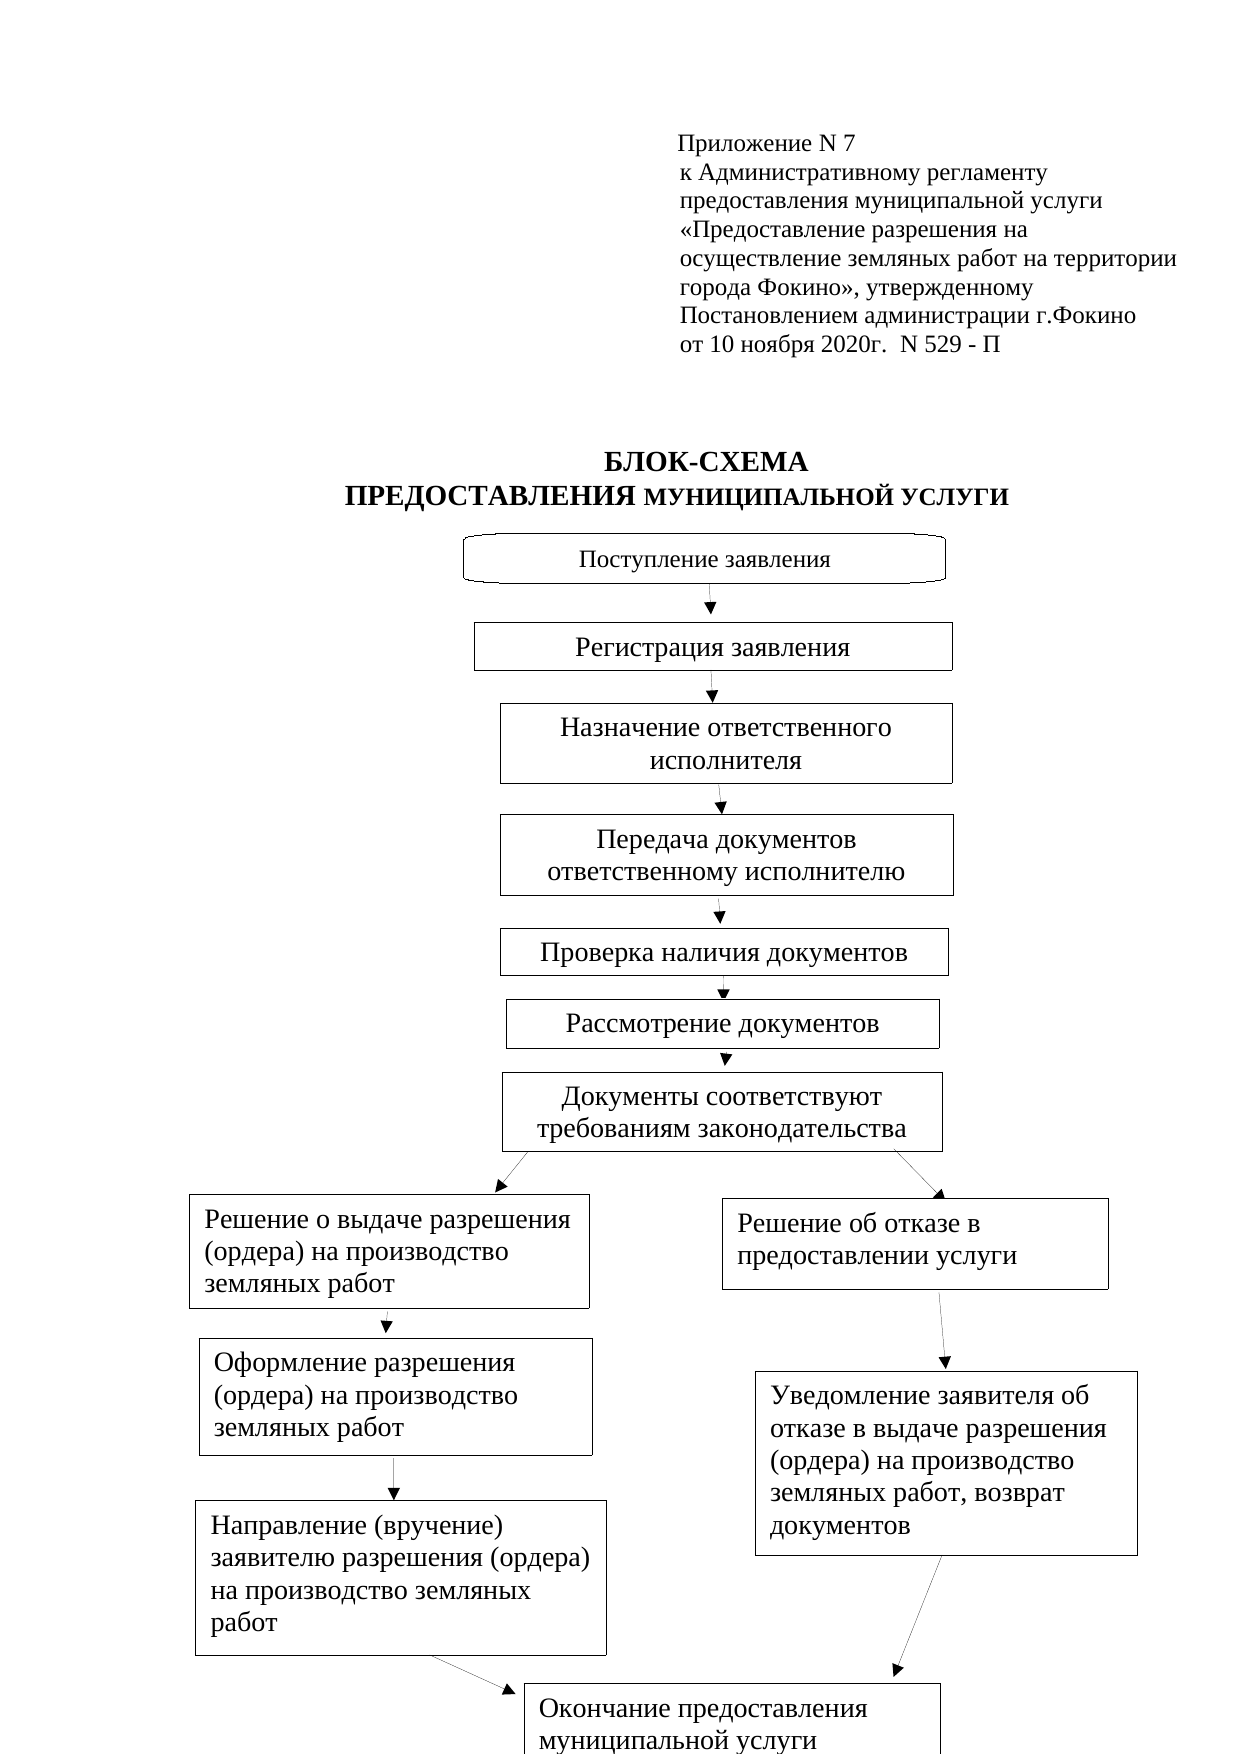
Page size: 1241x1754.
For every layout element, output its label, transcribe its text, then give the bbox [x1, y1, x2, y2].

subtitle БЛОК-СХЕМА ПРЕДОСТАВЛЕНИЯ МУНИЦИПАЛЬНОЙ УСЛУГИ [344, 444, 1102, 511]
text Приложение N 7 [677, 128, 1198, 157]
text от 10 ноября 2020г. N 529 - П [679, 329, 1198, 358]
text к Административному регламенту предоставления муниципальной услуги «Предоставление разрешения на осуществление земляных работ на территории города Фокино», утвержденному Постановлением администрации г.Фокино [679, 157, 1180, 329]
